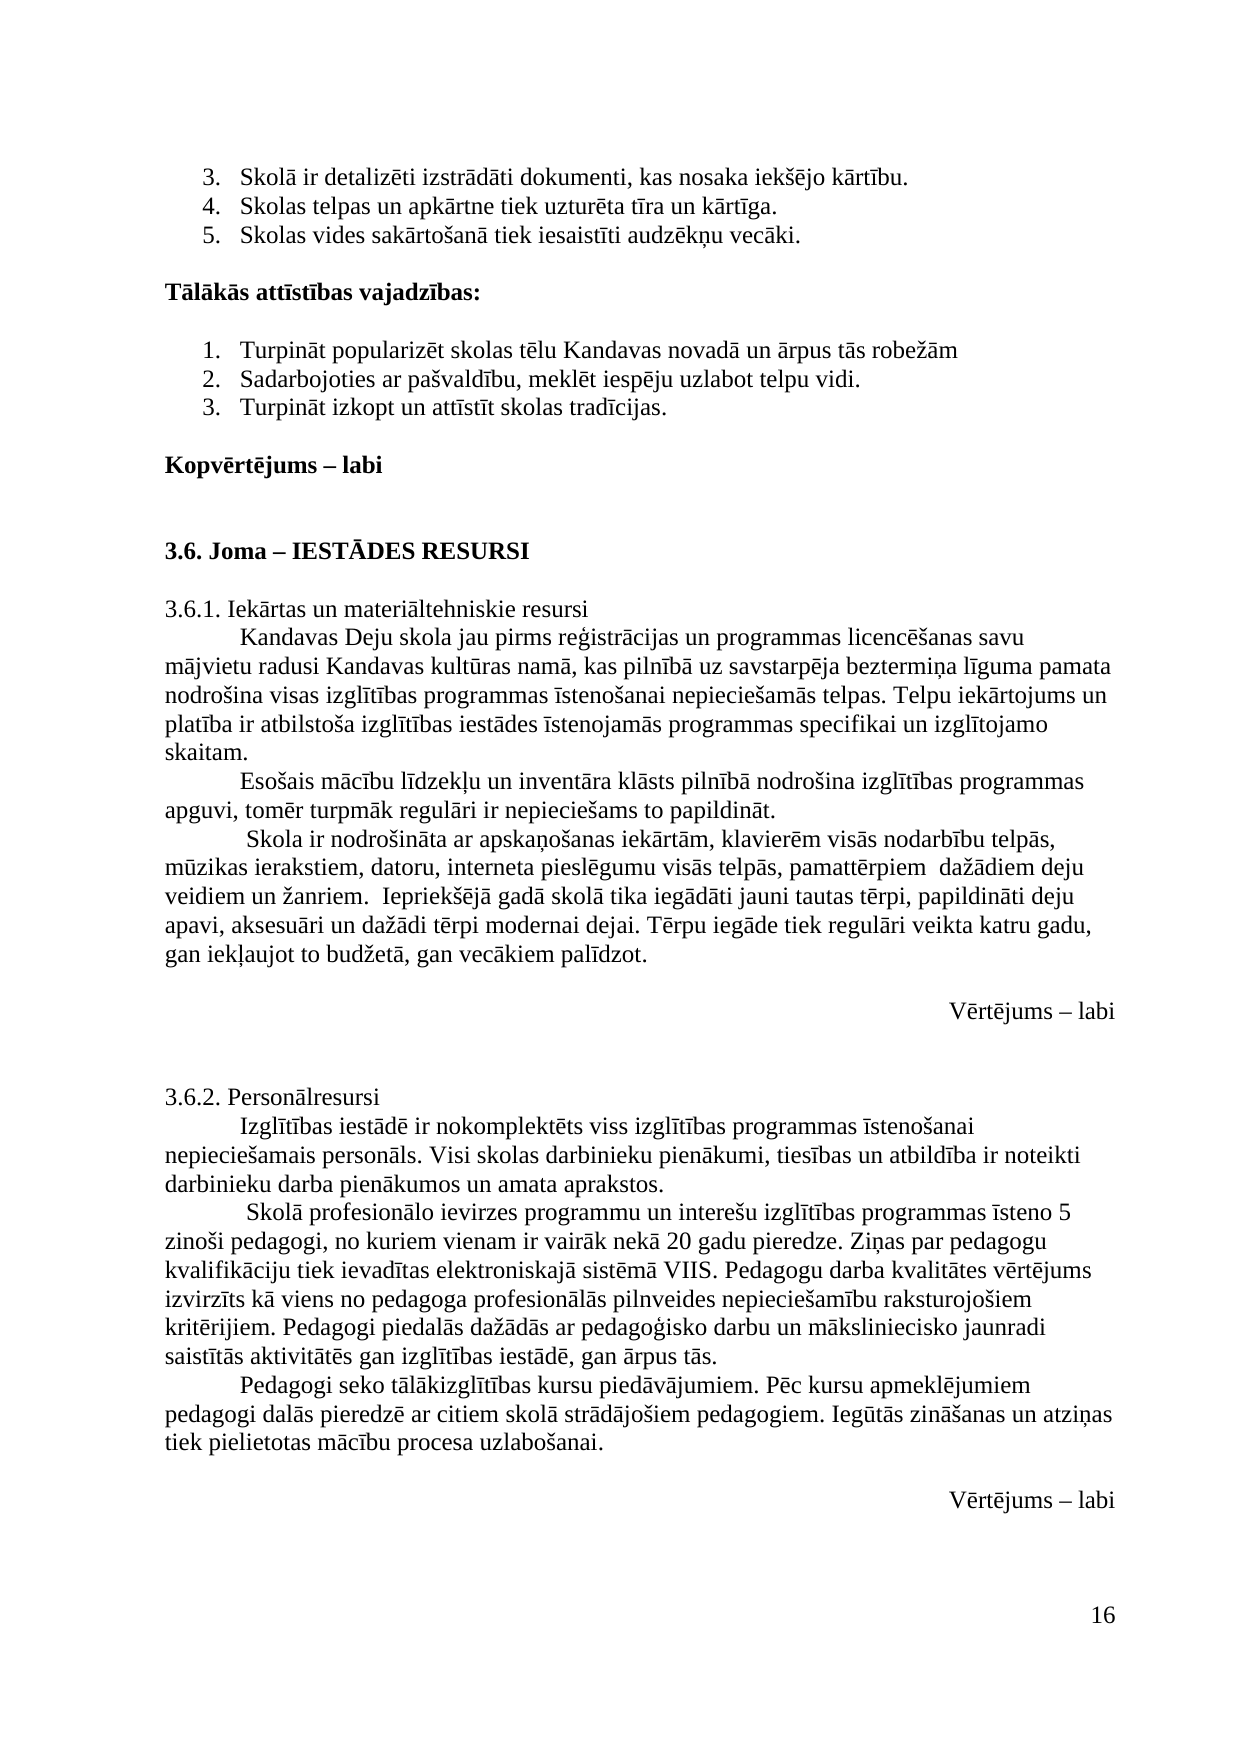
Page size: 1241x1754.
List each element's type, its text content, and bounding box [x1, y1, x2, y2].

list Turpināt popularizēt skolas tēlu Kandavas novadā un ārpus tās robežām [202, 335, 1115, 364]
text Esošais mācību līdzekļu un inventāra klāsts pilnībā nodrošina izglītības programmas apguvi, tomēr turpmāk regulāri ir nepieciešams to papildināt. [164, 766, 1115, 824]
text Izglītības iestādē ir nokomplektēts viss izglītības programmas īstenošanai nepieciešamais personāls. Visi skolas darbinieku pienākumi, tiesības un atbildība ir noteikti darbinieku darba pienākumos un amata aprakstos. [164, 1111, 1115, 1197]
list Skolas telpas un apkārtne tiek uzturēta tīra un kārtīga. [202, 191, 1115, 220]
list Skolā ir detalizēti izstrādāti dokumenti, kas nosaka iekšējo kārtību. [202, 162, 1115, 191]
list Skolas vides sakārtošanā tiek iesaistīti audzēkņu vecāki. [202, 220, 1115, 249]
list Turpināt izkopt un attīstīt skolas tradīcijas. [202, 392, 1115, 421]
text 3.6. Joma – IESTĀDES RESURSI [164, 536, 1115, 565]
text Vērtējums – labi [164, 996, 1115, 1025]
list Sadarbojoties ar pašvaldību, meklēt iespēju uzlabot telpu vidi. [202, 364, 1115, 392]
text Kandavas Deju skola jau pirms reģistrācijas un programmas licencēšanas savu mājvietu radusi Kandavas kultūras namā, kas pilnībā uz savstarpēja beztermiņa līguma pamata nodrošina visas izglītības programmas īstenošanai nepieciešamās telpas. Telpu iekārtojums un platība ir atbilstoša izglītības iestādes īstenojamās programmas specifikai un izglītojamo skaitam. [164, 622, 1115, 766]
text Skola ir nodrošināta ar apskaņošanas iekārtām, klavierēm visās nodarbību telpās, mūzikas ierakstiem, datoru, interneta pieslēgumu visās telpās, pamattērpiem dažādiem deju veidiem un žanriem. Iepriekšējā gadā skolā tika iegādāti jauni tautas tērpi, papildināti deju apavi, aksesuāri un dažādi tērpi modernai dejai. Tērpu iegāde tiek regulāri veikta katru gadu, gan iekļaujot to budžetā, gan vecākiem palīdzot. [164, 824, 1115, 967]
text Tālākās attīstības vajadzības: [164, 277, 1115, 306]
text Pedagogi seko tālākizglītības kursu piedāvājumiem. Pēc kursu apmeklējumiem pedagogi dalās pieredzē ar citiem skolā strādājošiem pedagogiem. Iegūtās zināšanas un atziņas tiek pielietotas mācību procesa uzlabošanai. [164, 1370, 1115, 1456]
text 3.6.1. Iekārtas un materiāltehniskie resursi [164, 594, 1115, 622]
text Kopvērtējums – labi [164, 450, 1115, 479]
text Vērtējums – labi [164, 1485, 1115, 1514]
text Skolā profesionālo ievirzes programmu un interešu izglītības programmas īsteno 5 zinoši pedagogi, no kuriem vienam ir vairāk nekā 20 gadu pieredze. Ziņas par pedagogu kvalifikāciju tiek ievadītas elektroniskajā sistēmā VIIS. Pedagogu darba kvalitātes vērtējums izvirzīts kā viens no pedagoga profesionālās pilnveides nepieciešamību raksturojošiem kritērijiem. Pedagogi piedalās dažādās ar pedagoģisko darbu un māksliniecisko jaunradi saistītās aktivitātēs gan izglītības iestādē, gan ārpus tās. [164, 1197, 1115, 1370]
text 3.6.2. Personālresursi [164, 1082, 1115, 1111]
